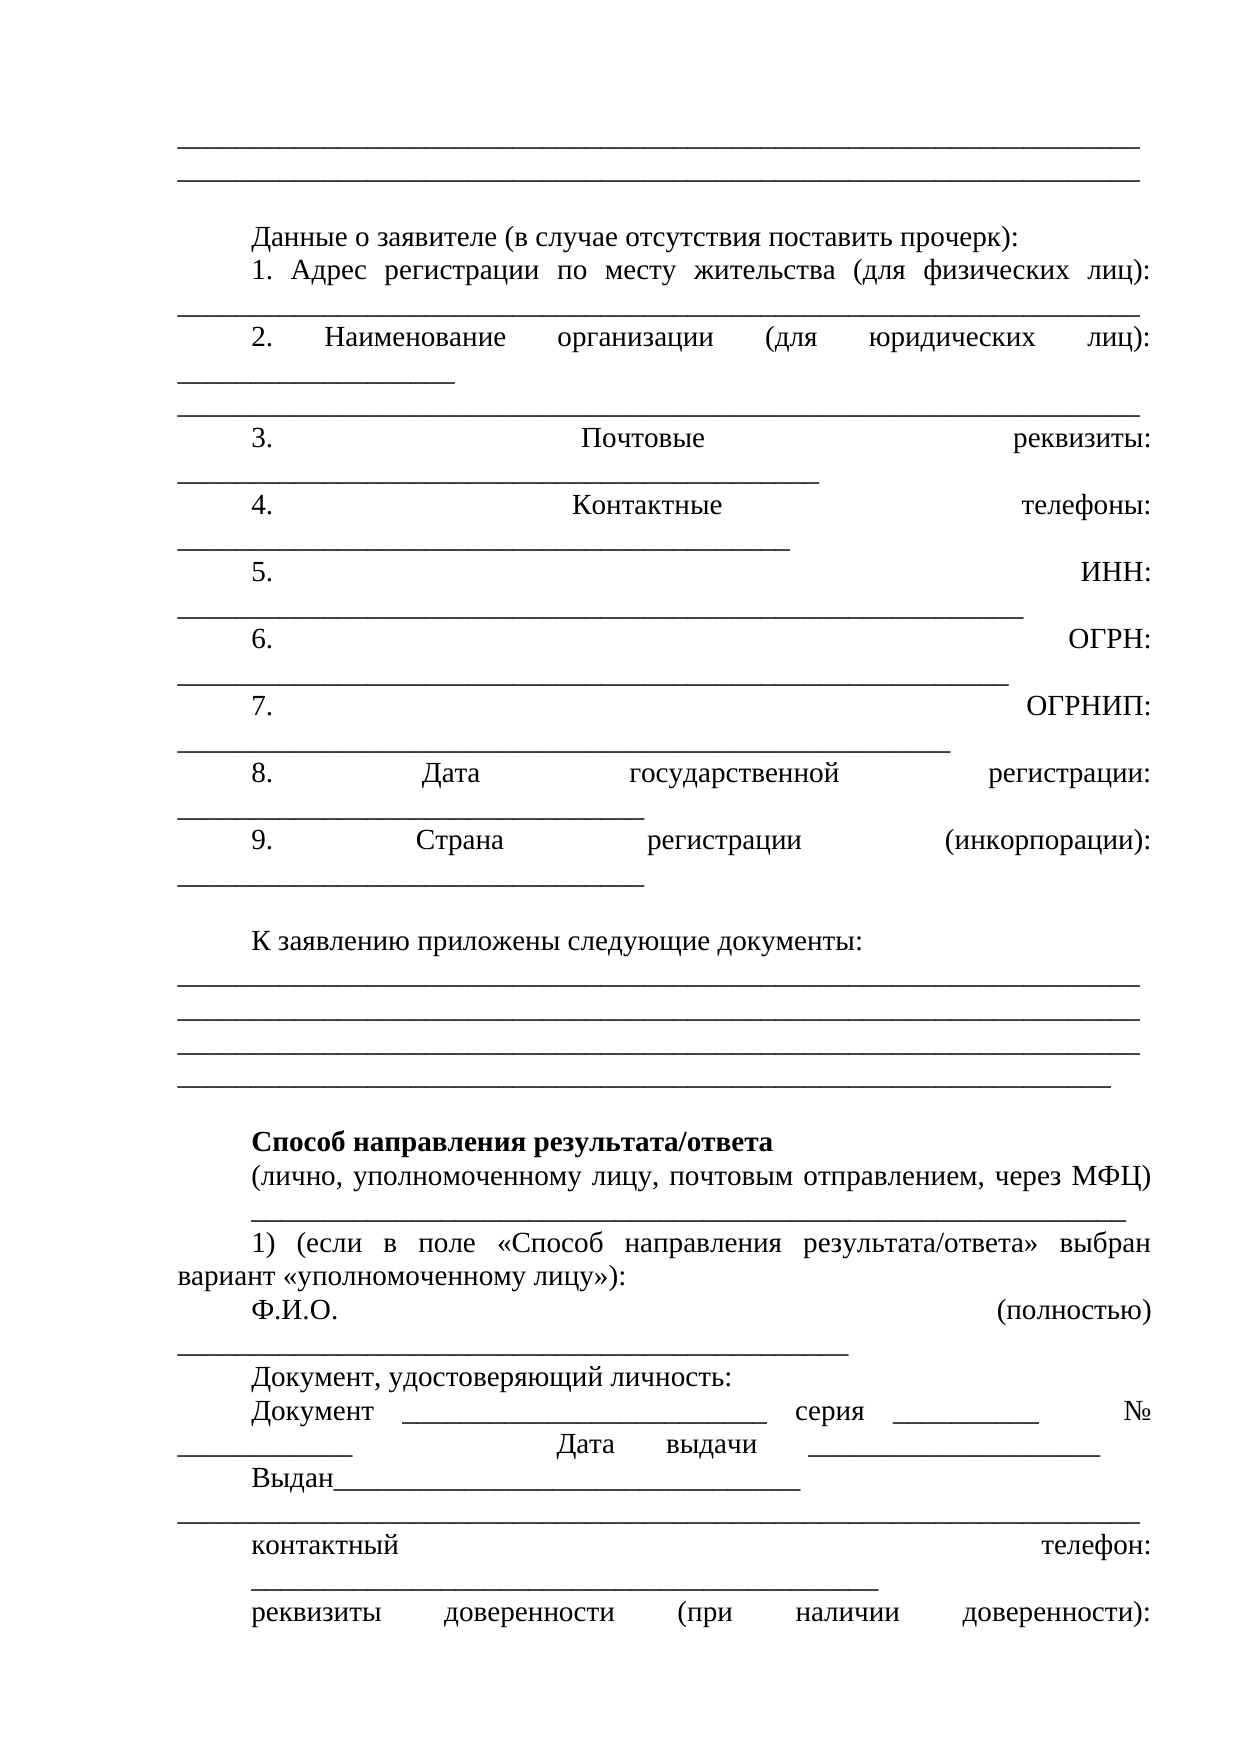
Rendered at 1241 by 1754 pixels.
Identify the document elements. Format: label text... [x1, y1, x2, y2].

text К заявлению приложены следующие документы: [177, 923, 1152, 957]
text Документ _________________________ серия __________ № ____________ Дата выдачи ____________________ Выдан________________________________ __________________________________________________________________ [177, 1393, 1152, 1527]
text __________________________________________________________________ [177, 386, 1152, 420]
text 4. Контактные телефоны: __________________________________________ [177, 487, 1152, 554]
text (лично, уполномоченному лицу, почтовым отправлением, через МФЦ) ____________________________________________________________ [177, 1158, 1152, 1225]
text Документ, удостоверяющий личность: [177, 1359, 1152, 1393]
text Ф.И.О. (полностью) ______________________________________________ [177, 1292, 1152, 1359]
text 1) (если в поле «Способ направления результата/ответа» выбран вариант «уполномоченному лицу»): [177, 1225, 1152, 1292]
text 1. Адрес регистрации по месту жительства (для физических лиц): __________________________________________________________________ [177, 252, 1152, 319]
text 6. ОГРН: _________________________________________________________ [177, 621, 1152, 688]
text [177, 1594, 1152, 1627]
text 2. Наименование организации (для юридических лиц): ___________________ [177, 319, 1152, 386]
text 3. Почтовые реквизиты: ____________________________________________ [177, 420, 1152, 487]
text 8. Дата государственной регистрации: ________________________________ [177, 755, 1152, 822]
text 9. Страна регистрации (инкорпорации): ________________________________ [177, 822, 1152, 889]
text Способ направления результата/ответа [177, 1124, 1152, 1158]
text 5. ИНН: __________________________________________________________ [177, 554, 1152, 621]
text контактный телефон: ___________________________________________ [177, 1527, 1152, 1594]
text ______________________________________________________________________________________________________________________________________________________________________________________________________________________________________________________________________ [177, 957, 1152, 1091]
text 7. ОГРНИП: _____________________________________________________ [177, 688, 1152, 755]
text Данные о заявителе (в случае отсутствия поставить прочерк): [177, 219, 1152, 252]
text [177, 118, 1152, 185]
